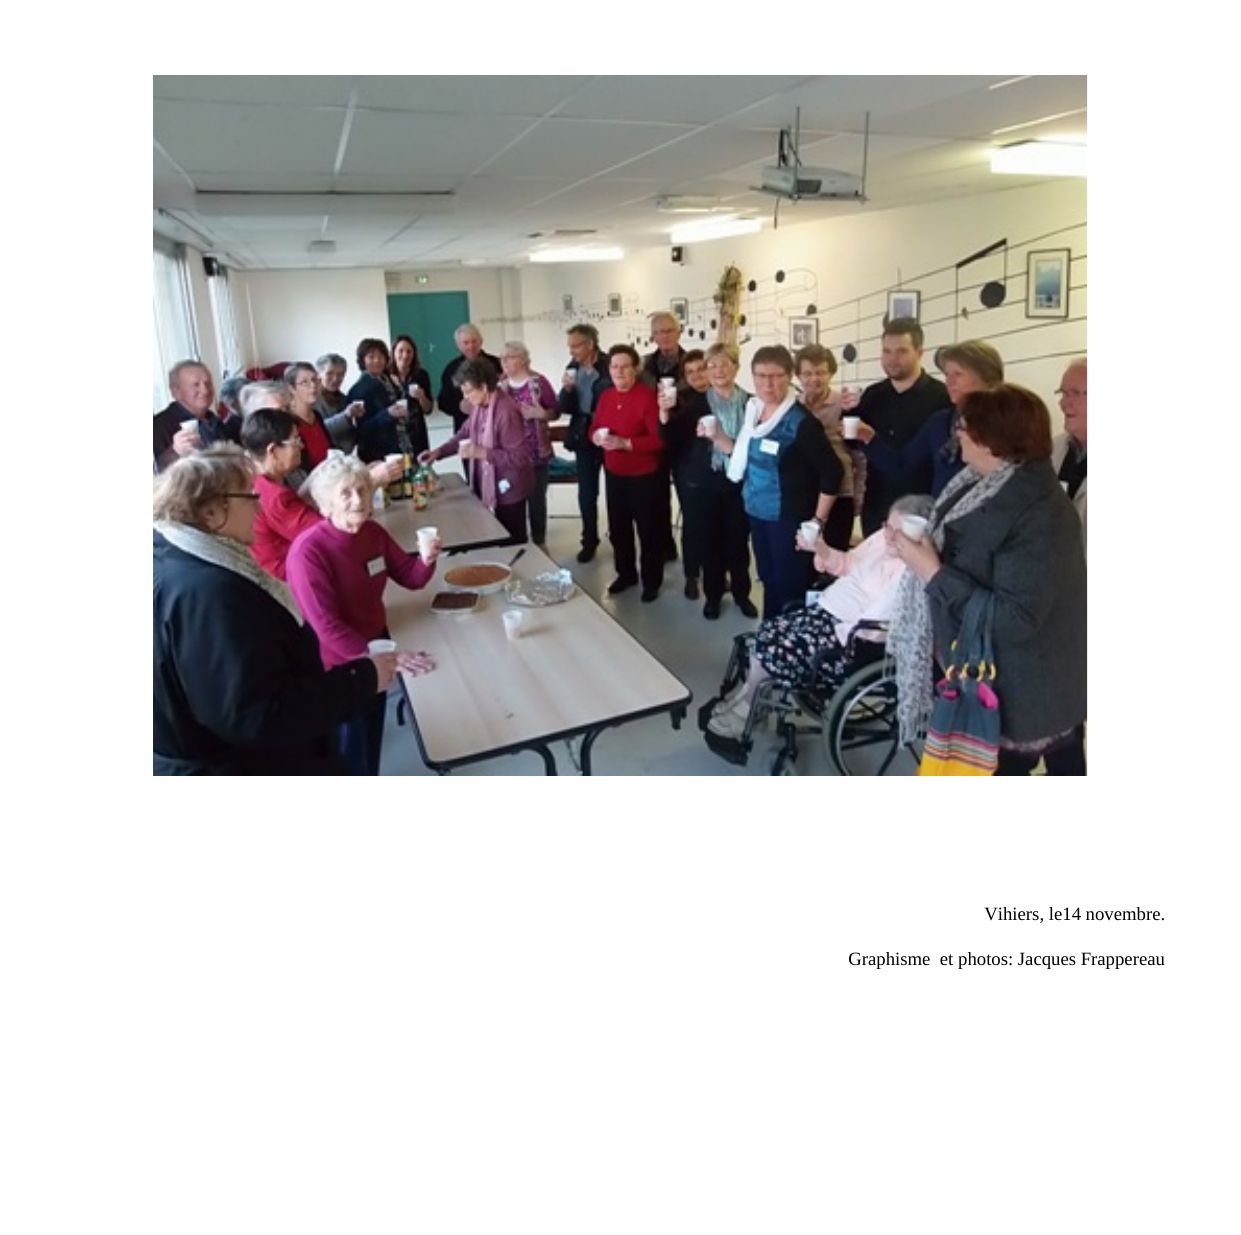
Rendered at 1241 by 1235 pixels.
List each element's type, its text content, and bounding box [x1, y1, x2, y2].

text Vihiers, le14 novembre. [75, 902, 1165, 924]
text Graphisme et photos: Jacques Frappereau [75, 948, 1165, 970]
picture [153, 75, 1088, 776]
